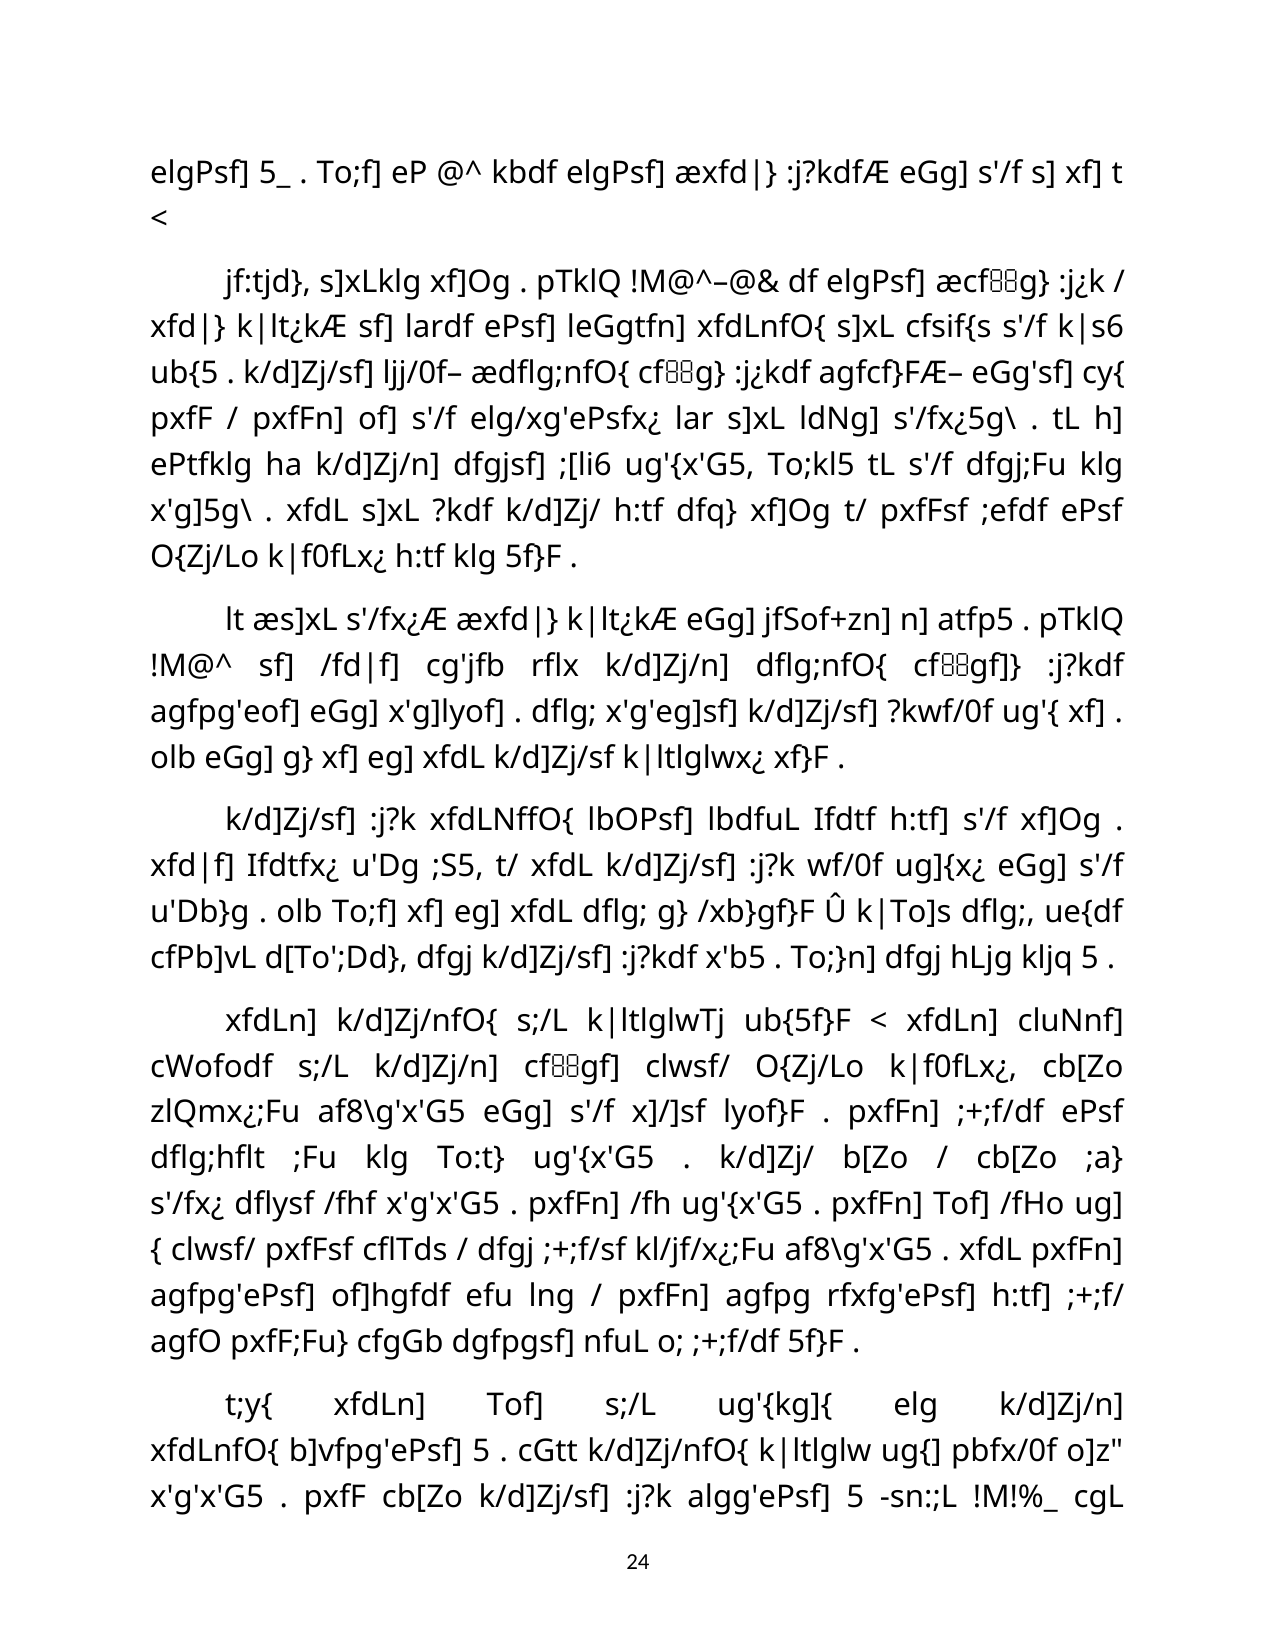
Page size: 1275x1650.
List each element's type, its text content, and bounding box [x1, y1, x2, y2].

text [150, 1382, 1125, 1516]
text lt æs]xL s'/fx¿Æ æxfd|} k|lt¿kÆ eGg] jfSof+zn] n] atfp5 . pTklQ !M@^ sf] /fd|f] cg'jfb rflx k/d]Zj/n] dflg;nfO{ cfgf]} :j?kdf agfpg'eof] eGg] x'g]lyof] . dflg; x'g'eg]sf] k/d]Zj/sf] ?kwf/0f ug'{ xf] . olb eGg] g} xf] eg] xfdL k/d]Zj/sf k|ltlglwx¿ xf}F . [150, 597, 1125, 777]
text k/d]Zj/sf] :j?k xfdLNffO{ lbOPsf] lbdfuL Ifdtf h:tf] s'/f xf]Og . xfd|f] Ifdtfx¿ u'Dg ;S5, t/ xfdL k/d]Zj/sf] :j?k wf/0f ug]{x¿ eGg] s'/f u'Db}g . olb To;f] xf] eg] xfdL dflg; g} /xb}gf}F Û k|To]s dflg;, ue{df cfPb]vL d[To';Dd}, dfgj k/d]Zj/sf] :j?kdf x'b5 . To;}n] dfgj hLjg kljq 5 . [150, 797, 1125, 978]
text jf:tjd}, s]xLklg xf]Og . pTklQ !M@^–@& df elgPsf] æcf‍g} :‍j¿k / xfd|} k|lt¿kÆ sf] lardf ePsf] leGgtfn] xfdLnfO{ s]xL cfsif{s s'/f k|s6 ub{5 . k/d]Zj/sf] ljj/0f– ædflg;nfO{ cf‍g} :‍j¿kdf agfcf}FÆ– eGg'sf] cy{ pxfF / pxfFn] of] s'/f elg/xg'ePsfx¿ lar s]xL ldNg] s'/fx¿5g\ . tL h] ePtfklg ha k/d]Zj/n] dfgjsf] ;[li6 ug'{x'G5, To;kl5 tL s'/f dfgj;Fu klg x'g]5g\ . xfdL s]xL ?kdf k/d]Zj/ h:tf dfq} xf]Og t/ pxfFsf ;efdf ePsf O{Zj/Lo k|f0fLx¿ h:tf klg 5f}F . [150, 258, 1125, 577]
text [150, 150, 1125, 238]
text xfdLn] k/d]Zj/nfO{ s;/L k|ltlglwTj ub{5f}F < xfdLn] cluNnf] cWofodf s;/L k/d]Zj/n] cfgf] clwsf/ O{Zj/Lo k|f0fLx¿, cb[Zo zlQmx¿;Fu af8\g'x'G5 eGg] s'/f x]/]sf lyof}F . pxfFn] ;+;f/df ePsf dflg;hflt ;Fu klg To:t} ug'{x'G5 . k/d]Zj/ b[Zo / cb[Zo ;a} s'/fx¿ dflysf /fhf x'g'x'G5 . pxfFn] /fh ug'{x'G5 . pxfFn] Tof] /fHo ug]{ clwsf/ pxfFsf cflTds / dfgj ;+;f/sf kl/jf/x¿;Fu af8\g'x'G5 . xfdL pxfFn] agfpg'ePsf] of]hgfdf efu lng / pxfFn] agfpg rfxfg'ePsf] h:tf] ;+;f/ agfO pxfF;Fu} cfgGb dgfpgsf] nfuL o; ;+;f/df 5f}F . [150, 998, 1125, 1362]
